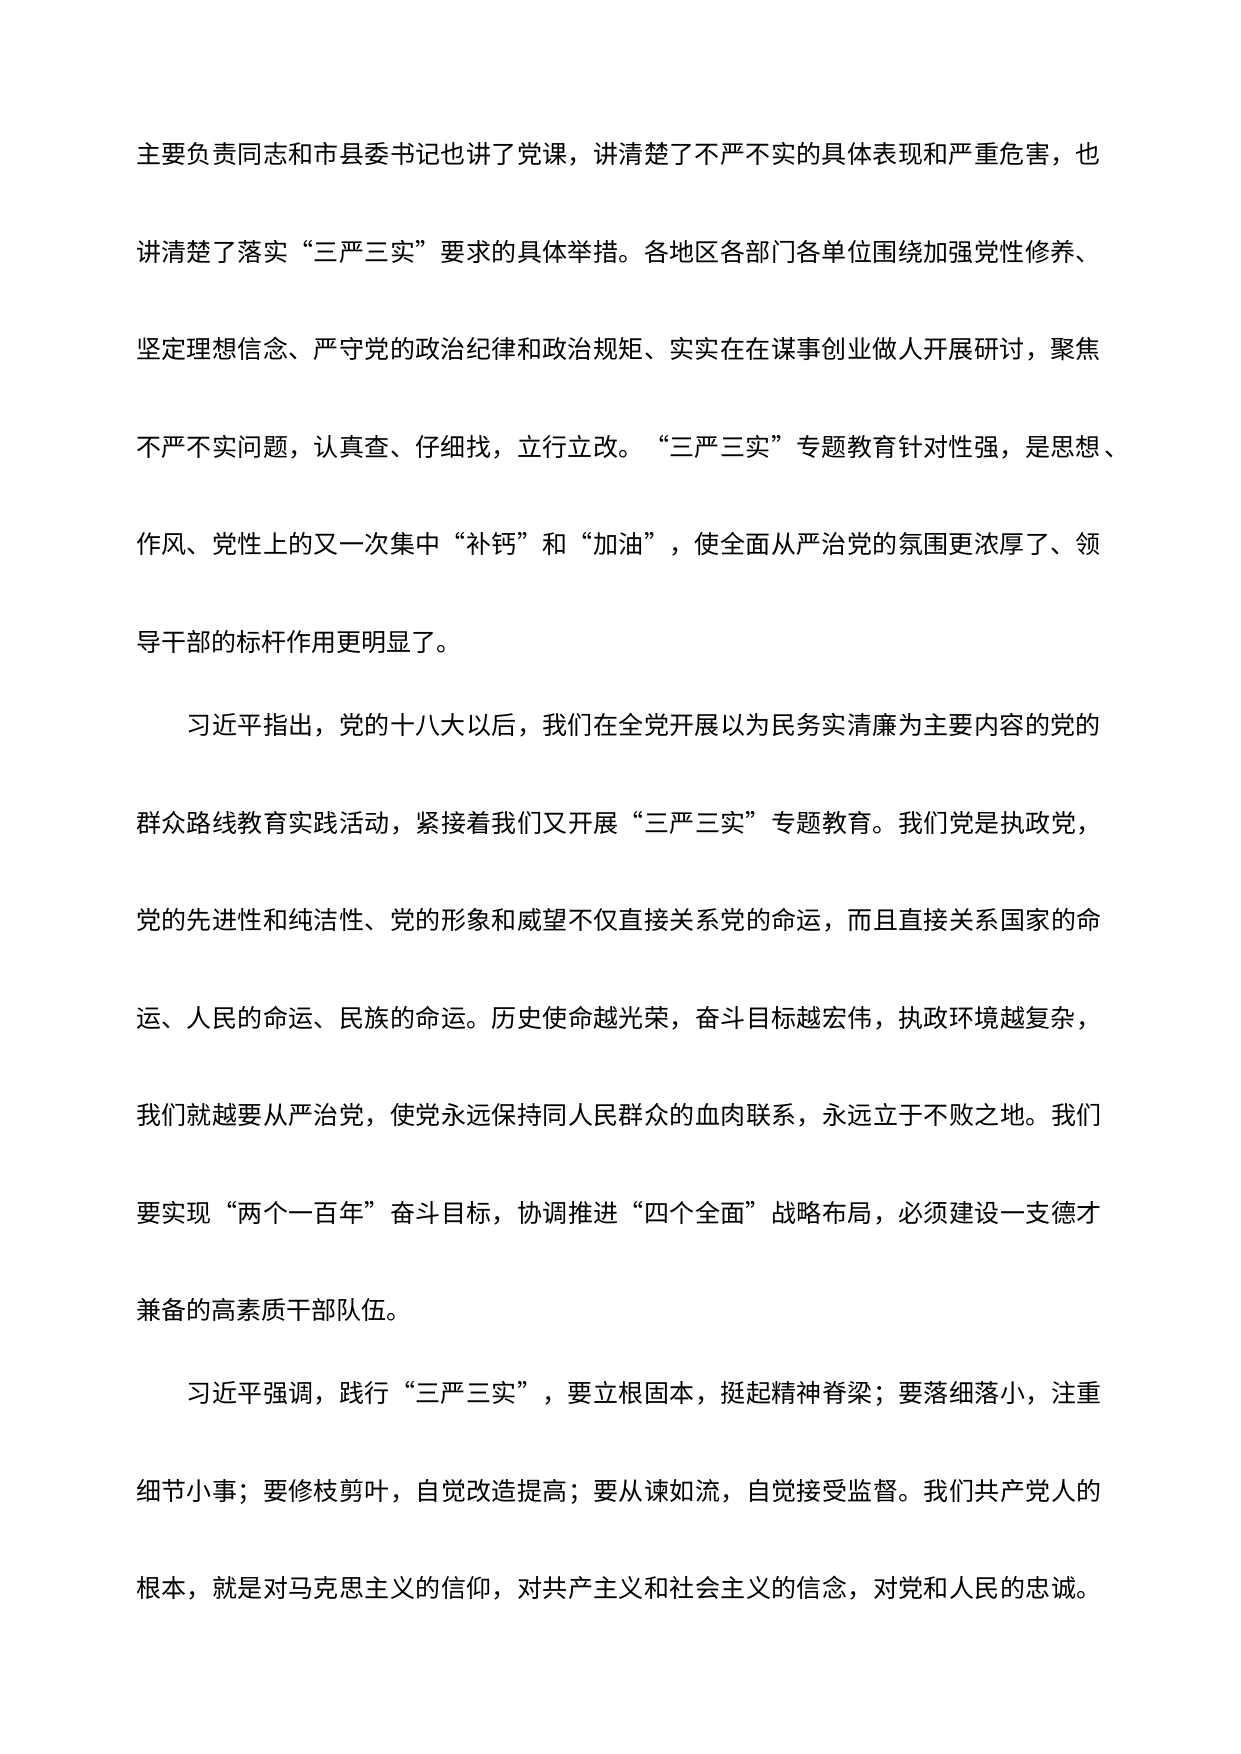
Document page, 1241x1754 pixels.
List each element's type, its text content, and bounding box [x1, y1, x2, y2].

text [136, 121, 1104, 673]
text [136, 1359, 1104, 1619]
text 习近平指出，党的十八大以后，我们在全党开展以为民务实清廉为主要内容的党的群众路线教育实践活动，紧接着我们又开展“三严三实”专题教育。我们党是执政党，党的先进性和纯洁性、党的形象和威望不仅直接关系党的命运，而且直接关系国家的命运、人民的命运、民族的命运。历史使命越光荣，奋斗目标越宏伟，执政环境越复杂，我们就越要从严治党，使党永远保持同人民群众的血肉联系，永远立于不败之地。我们要实现“两个一百年”奋斗目标，协调推进“四个全面”战略布局，必须建设一支德才兼备的高素质干部队伍。 [136, 691, 1104, 1341]
